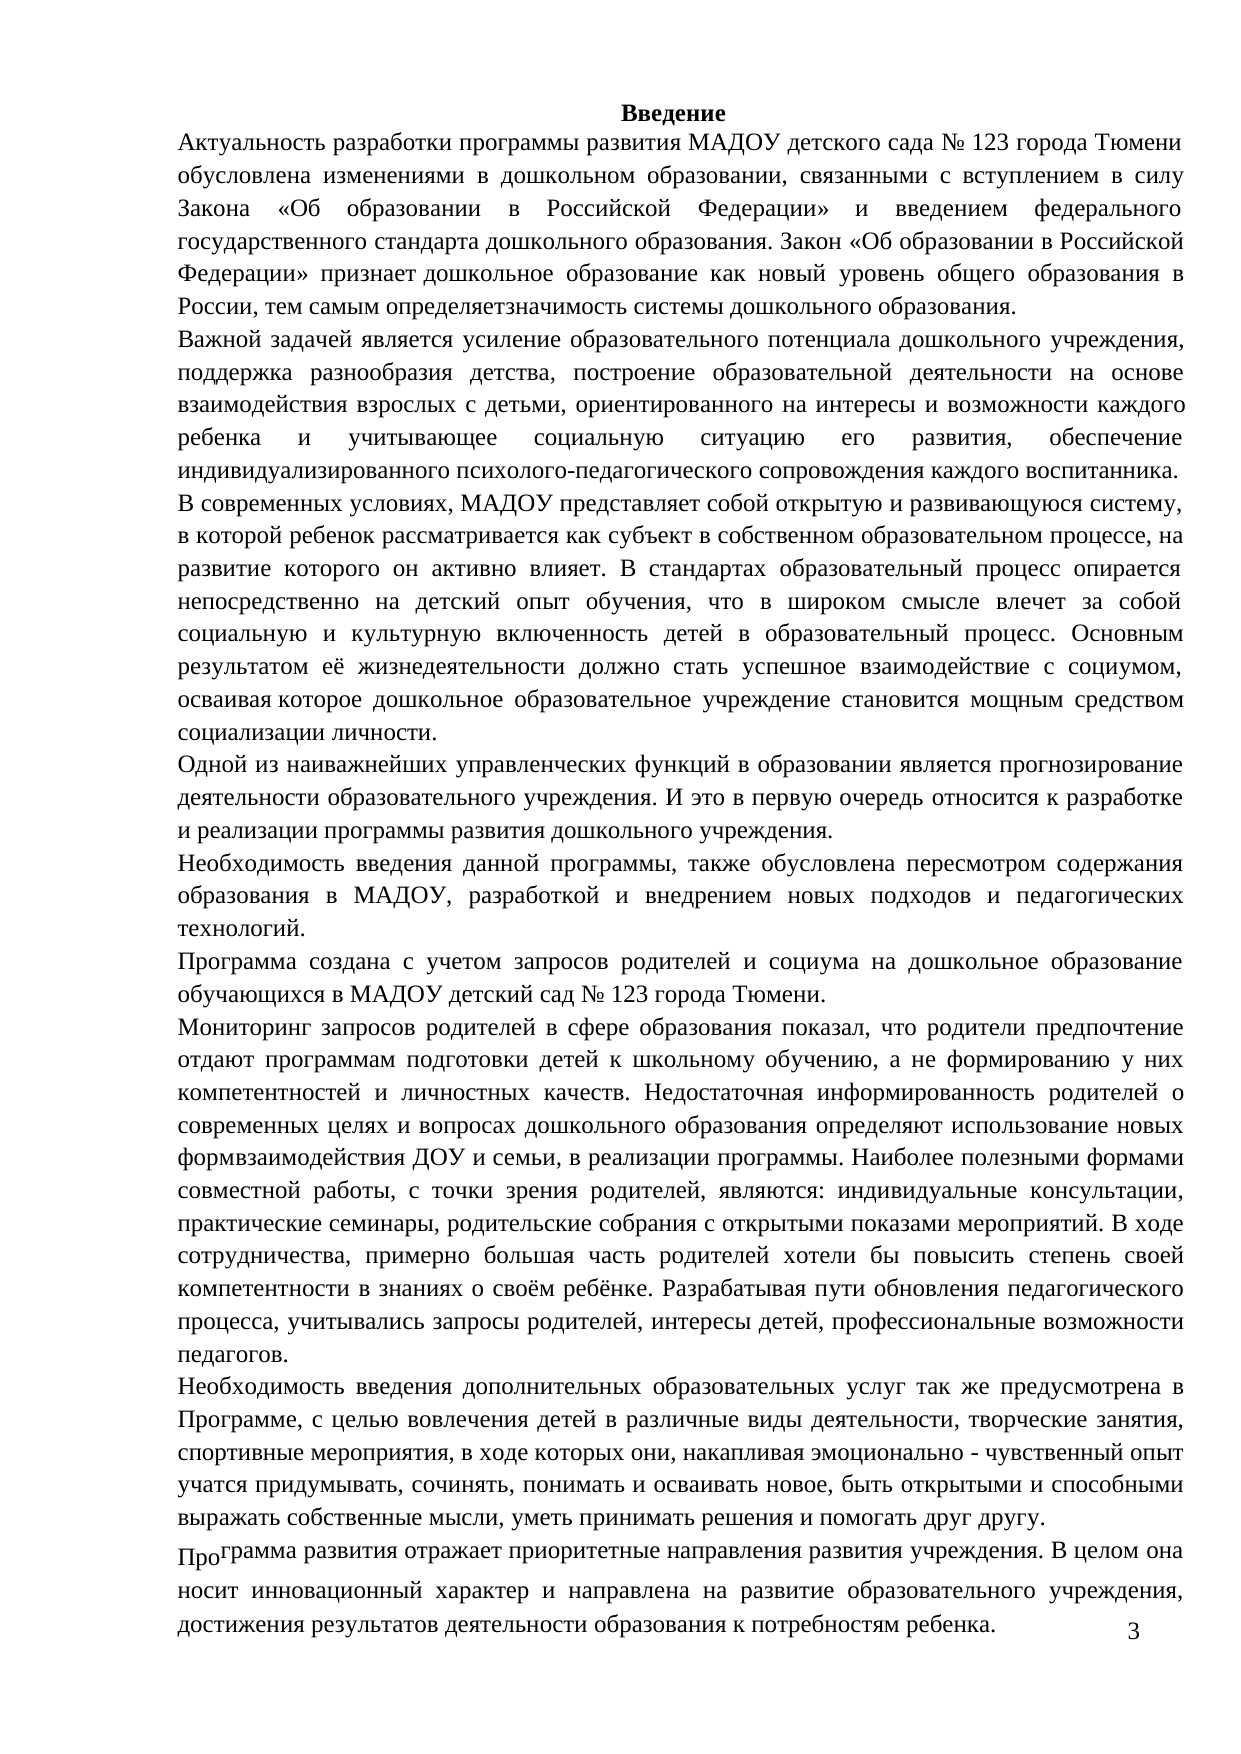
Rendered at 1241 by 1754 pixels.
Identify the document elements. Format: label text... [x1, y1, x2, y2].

text Необходимость введения данной программы, также обусловлена пересмотром содержания образования в МАДОУ, разработкой и внедрением новых подходов и педагогических технологий. [177, 848, 1183, 942]
text Программа создана с учетом запросов родителей и социума на дошкольное образование обучающихся в МАДОУ детский сад № 123 города Тюмени. [177, 946, 1187, 1007]
text Необходимость введения дополнительных образовательных услуг так же предусмотрена в Программе, с целью вовлечения детей в различные виды деятельности, творческие занятия, спортивные мероприятия, в ходе которых они, накапливая эмоционально - чувственный опыт учатся придумывать, сочинять, понимать и осваивать новое, быть открытыми и способными выражать собственные мысли, уметь принимать решения и помогать друг другу. [177, 1371, 1184, 1531]
text обусловлена изменениями в дошкольном образовании, связанными с вступлением в силу Закона «Об образовании в Российской Федерации» и введением федерального государственного стандарта дошкольного образования. Закон «Об образовании в Российской Федерации» признает дошкольное образование как новый уровень общего образования в России, тем самым определяетзначимость системы дошкольного образования. [177, 160, 1184, 320]
text Мониторинг запросов родителей в сфере образования показал, что родители предпочтение отдают программам подготовки детей к школьному обучению, а не формированию у них компетентностей и личностных качеств. Недостаточная информированность родителей о современных целях и вопросах дошкольного образования определяют использование новых формвзаимодействия ДОУ и семьи, в реализации программы. Наиболее полезными формами совместной работы, с точки зрения родителей, являются: индивидуальные консультации, практические семинары, родительские собрания с открытыми показами мероприятий. В ходе сотрудничества, примерно большая часть родителей хотели бы повысить степень своей компетентности в знаниях о своём ребёнке. Разрабатывая пути обновления педагогического процесса, учитывались запросы родителей, интересы детей, профессиональные возможности педагогов. [177, 1012, 1184, 1367]
text Актуальность разработки программы развития МАДОУ детского сада № 123 города Тюмени [177, 127, 1184, 156]
text Введение [621, 99, 1184, 127]
text Одной из наиважнейших управленческих функций в образовании является прогнозирование деятельности образовательного учреждения. И это в первую очередь относится к разработке и реализации программы развития дошкольного учреждения. [177, 749, 1183, 843]
text Программа развития отражает приоритетные направления развития учреждения. В целом она носит инновационный характер и направлена на развитие образовательного учреждения, достижения результатов деятельности образования к потребностям ребенка. 3 [177, 1535, 1183, 1645]
text Важной задачей является усиление образовательного потенциала дошкольного учреждения, поддержка разнообразия детства, построение образовательной деятельности на основе взаимодействия взрослых с детьми, ориентированного на интересы и возможности каждого ребенка и учитывающее социальную ситуацию его развития, обеспечение индивидуализированного психолого-педагогического сопровождения каждого воспитанника. В современных условиях, МАДОУ представляет собой открытую и развивающуюся систему, в которой ребенок рассматривается как субъект в собственном образовательном процессе, на развитие которого он активно влияет. В стандартах образовательный процесс опирается непосредственно на детский опыт обучения, что в широком смысле влечет за собой социальную и культурную включенность детей в образовательный процесс. Основным результатом её жизнедеятельности должно стать успешное взаимодействие с социумом, осваивая которое дошкольное образовательное учреждение становится мощным средством социализации личности. [177, 324, 1188, 745]
